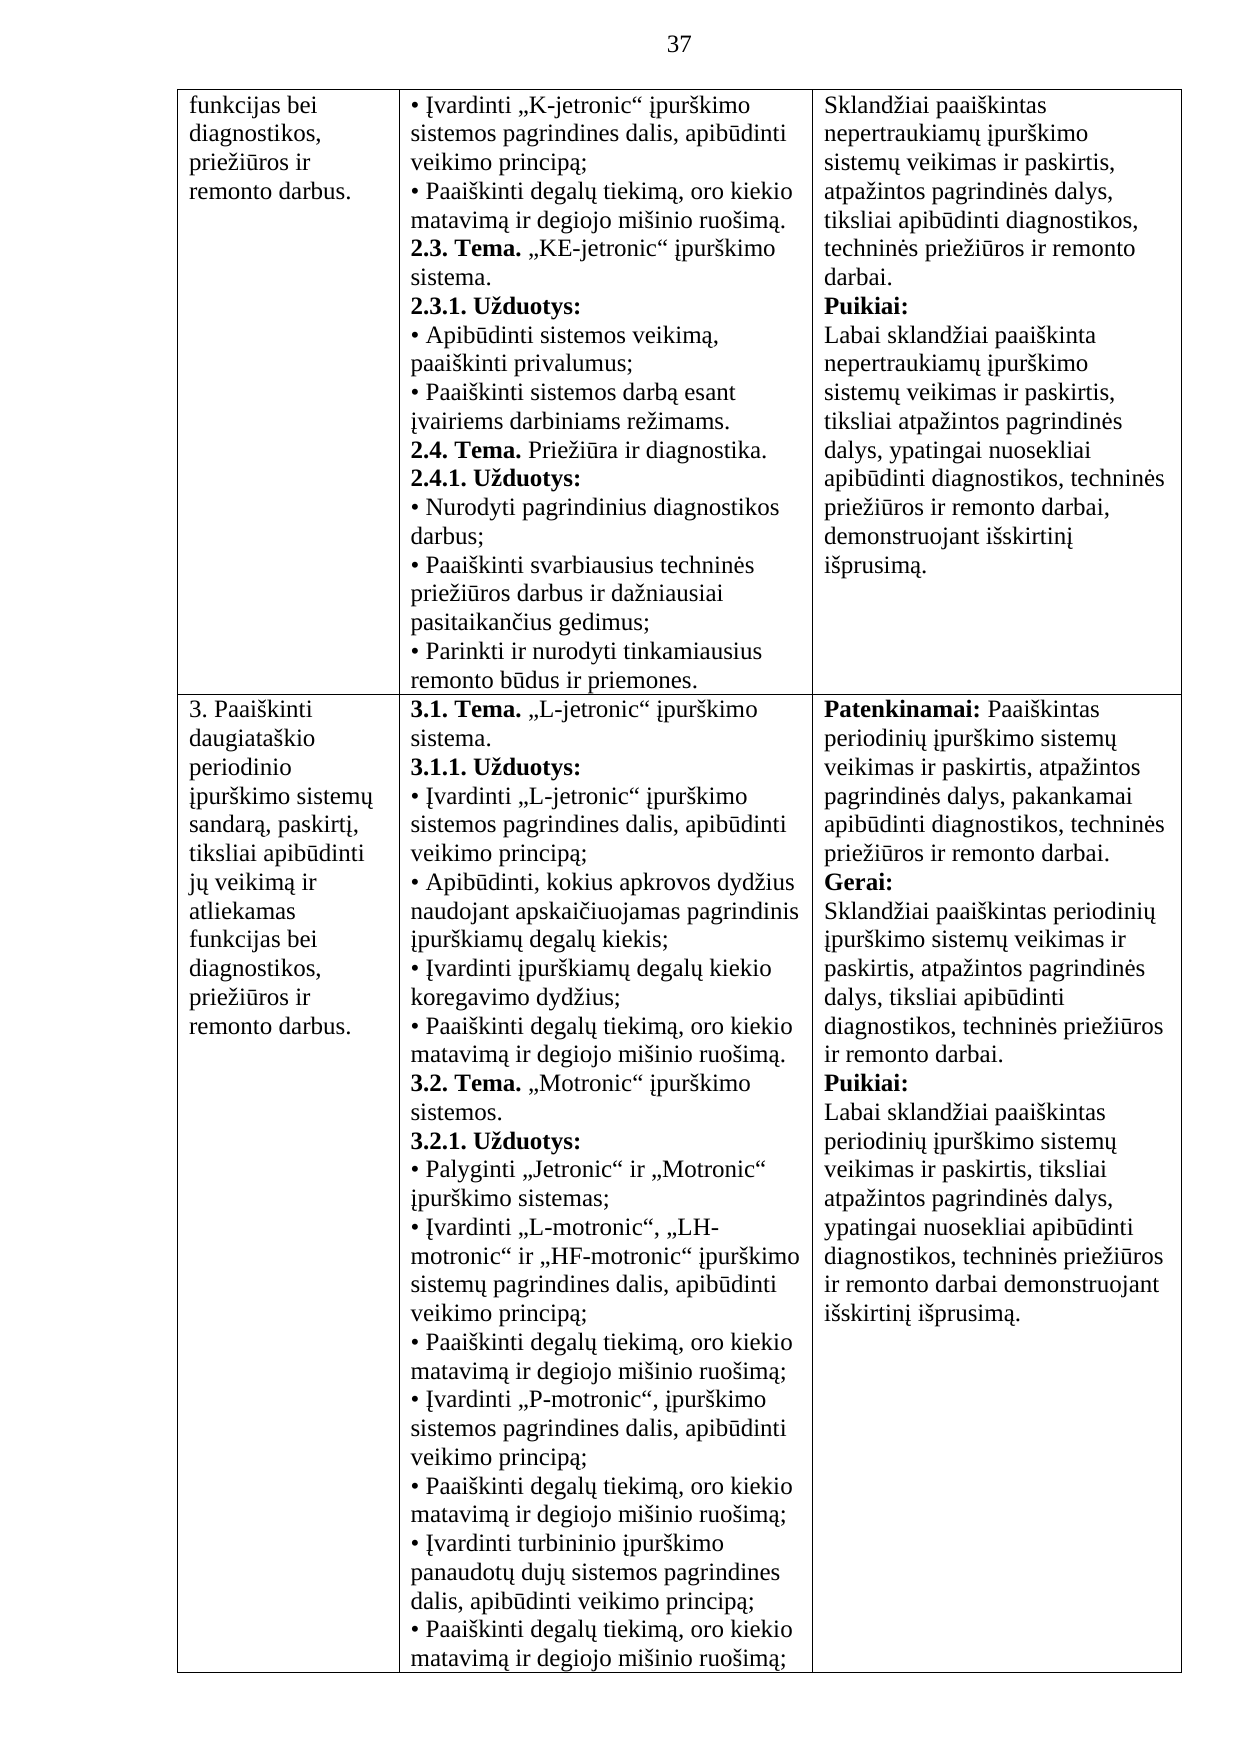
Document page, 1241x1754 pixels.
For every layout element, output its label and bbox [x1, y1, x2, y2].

table_cell [400, 90, 812, 693]
table_cell [178, 695, 399, 1672]
table_cell [400, 695, 812, 1672]
table_cell [813, 695, 1181, 1672]
table_cell [178, 90, 399, 693]
table_cell [813, 90, 1181, 693]
